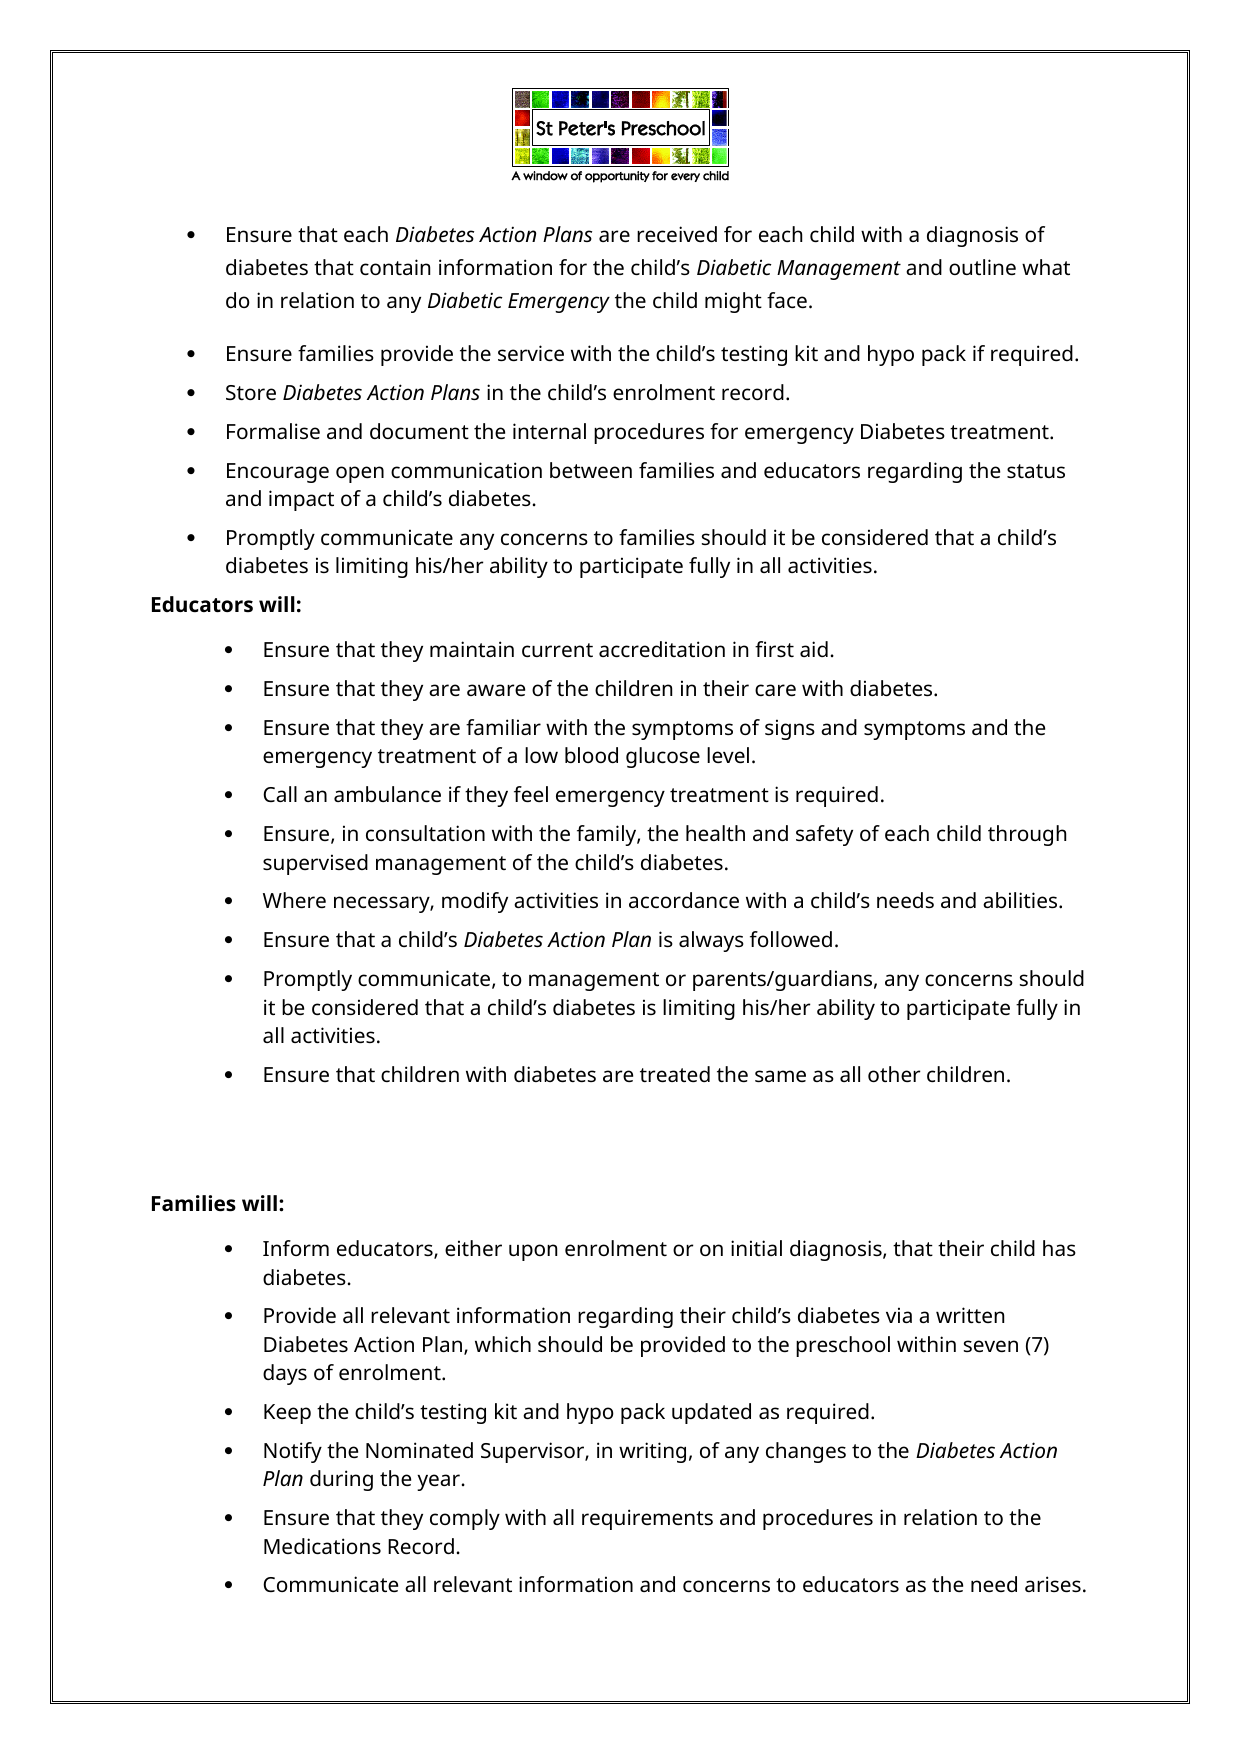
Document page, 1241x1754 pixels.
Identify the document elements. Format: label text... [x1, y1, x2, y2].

text Educators will: [150, 590, 1090, 619]
list Provide all relevant information regarding their child’s diabetes via a written Diabetes Action Plan, which should be provided to the preschool within seven (7) days of enrolment. [225, 1301, 1090, 1387]
list Communicate all relevant information and concerns to educators as the need arises. [225, 1571, 1090, 1599]
list Call an ambulance if they feel emergency treatment is required. [225, 780, 1090, 809]
list Encourage open communication between families and educators regarding the status and impact of a child’s diabetes. [187, 456, 1090, 513]
list Ensure, in consultation with the family, the health and safety of each child through supervised management of the child’s diabetes. [225, 819, 1090, 876]
list Promptly communicate any concerns to families should it be considered that a child’s diabetes is limiting his/her ability to participate fully in all activities. [187, 523, 1090, 580]
list Where necessary, modify activities in accordance with a child’s needs and abilities. [225, 887, 1090, 915]
list Ensure that they maintain current accreditation in first aid. [225, 635, 1090, 664]
list Formalise and document the internal procedures for emergency Diabetes treatment. [187, 417, 1090, 445]
list Ensure that they are familiar with the symptoms of signs and symptoms and the emergency treatment of a low blood glucose level. [225, 713, 1090, 770]
list Inform educators, either upon enrolment or on initial diagnosis, that their child has diabetes. [225, 1234, 1090, 1291]
list Promptly communicate, to management or parents/guardians, any concerns should it be considered that a child’s diabetes is limiting his/her ability to participate fully in all activities. [225, 964, 1090, 1049]
list Ensure that they comply with all requirements and procedures in relation to the Medications Record. [225, 1503, 1090, 1560]
list Ensure that they are aware of the children in their care with diabetes. [225, 674, 1090, 703]
list Store Diabetes Action Plans in the child’s enrolment record. [187, 378, 1090, 406]
list Notify the Nominated Supervisor, in writing, of any changes to the Diabetes Action Plan during the year. [225, 1436, 1090, 1493]
list Ensure families provide the service with the child’s testing kit and hypo pack if required. [187, 339, 1090, 368]
list Keep the child’s testing kit and hypo pack updated as required. [225, 1397, 1090, 1426]
list Ensure that a child’s Diabetes Action Plan is always followed. [225, 925, 1090, 954]
list Ensure that each Diabetes Action Plans are received for each child with a diagnosis of diabetes that contain information for the child’s Diabetic Management and outline what do in relation to any Diabetic Emergency the child might face. [187, 221, 1090, 314]
text Families will: [150, 1189, 1090, 1217]
list Ensure that children with diabetes are treated the same as all other children. [225, 1060, 1090, 1088]
